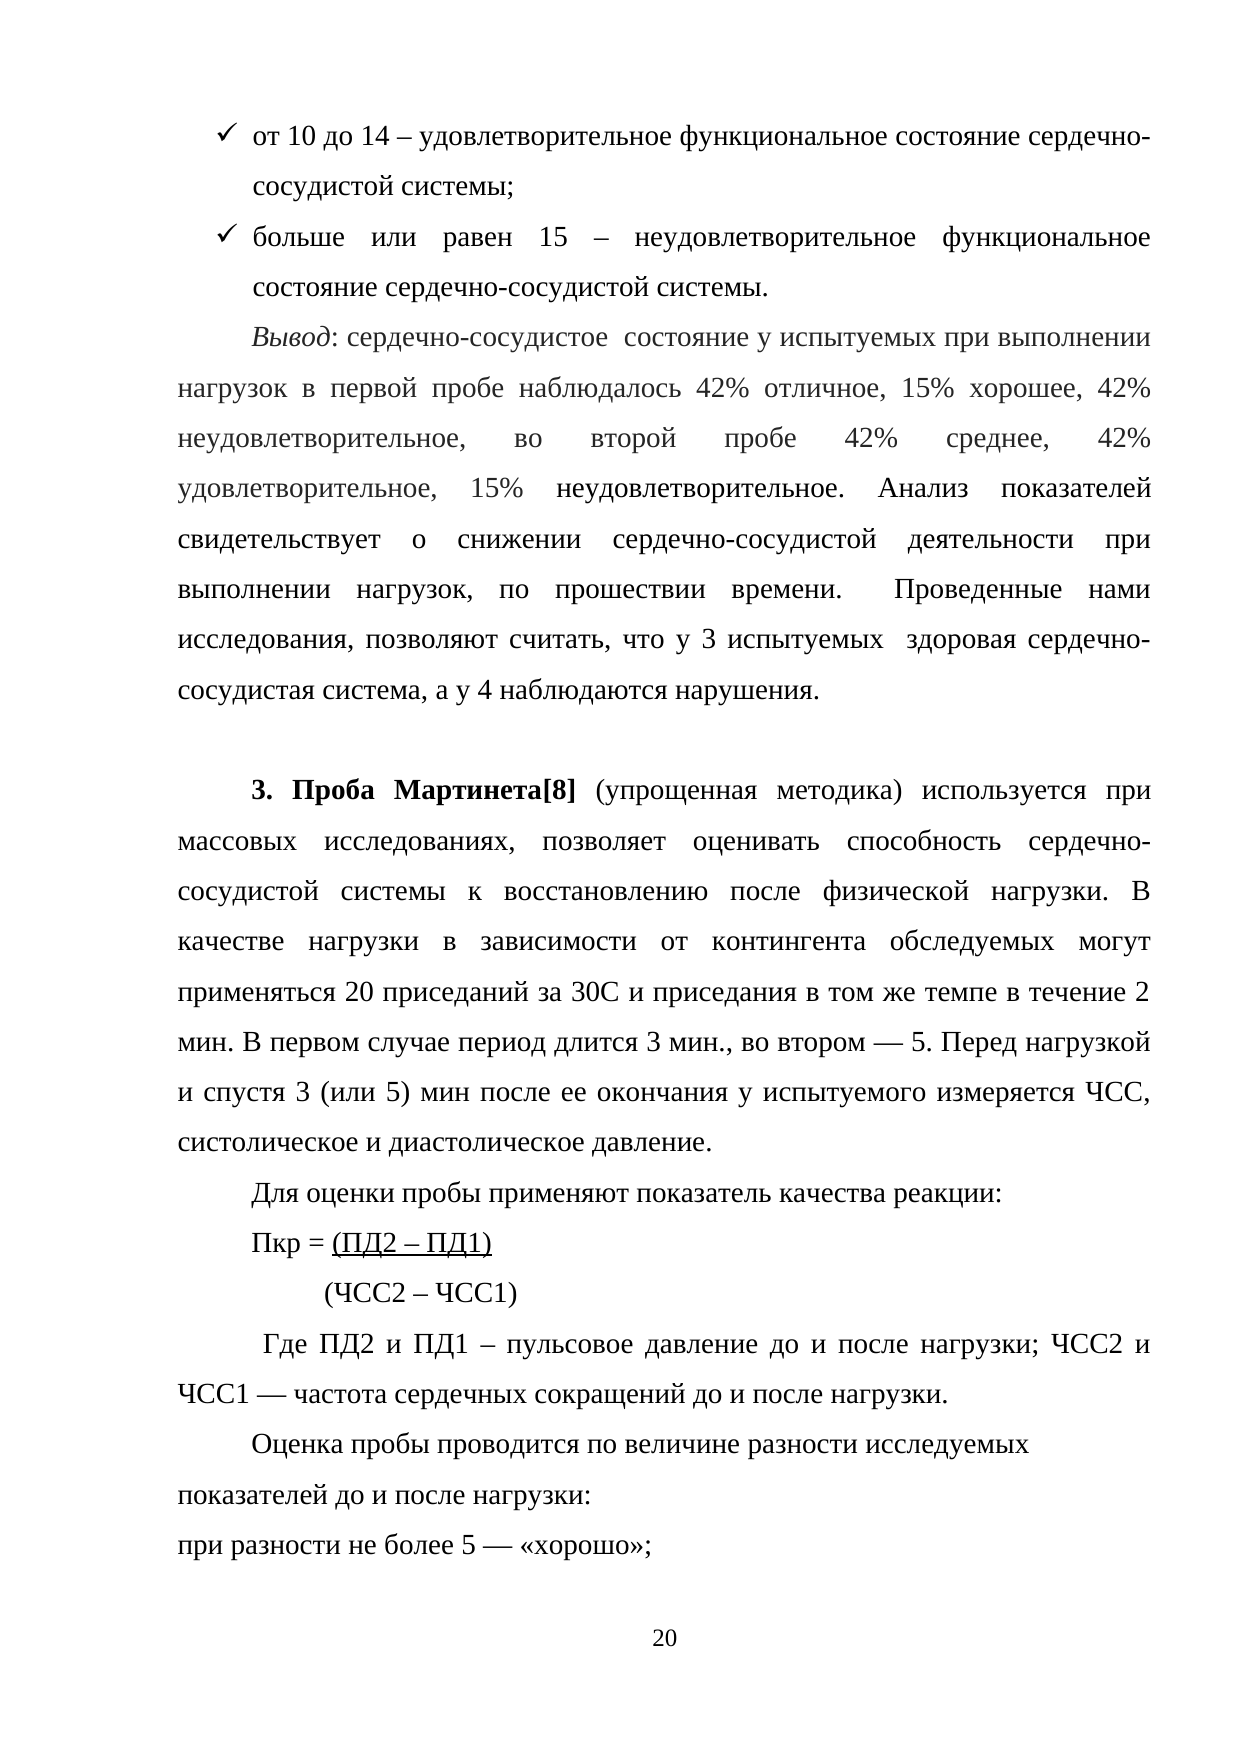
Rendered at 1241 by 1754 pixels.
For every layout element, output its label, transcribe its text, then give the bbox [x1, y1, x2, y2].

text Пкр = (ПД2 – ПД1) [177, 1225, 1152, 1259]
text Вывод: сердечно-сосудистое состояние у испытуемых при выполнении нагрузок в первой пробе наблюдалось 42% отличное, 15% хорошее, 42% неудовлетворительное, во второй пробе 42% среднее, 42% удовлетворительное, 15% неудовлетворительное. Анализ показателей свидетельствует о снижении сердечно-сосудистой деятельности при выполнении нагрузок, по прошествии времени. Проведенные нами исследования, позволяют считать, что у 3 испытуемых здоровая сердечно-сосудистая система, а у 4 наблюдаются нарушения. [177, 319, 1152, 705]
list от 10 до 14 – удовлетворительное функциональное состояние сердечно-сосудистой системы; [215, 118, 1152, 202]
list больше или равен 15 – неудовлетворительное функциональное состояние сердечно-сосудистой системы. [215, 219, 1152, 303]
text Для оценки пробы применяют показатель качества реакции: [177, 1175, 1152, 1208]
text 3. Проба Мартинета[8] (упрощенная методика) используется при массовых исследованиях, позволяет оценивать способность сердечно-сосудистой системы к восстановлению после физической нагрузки. В качестве нагрузки в зависимости от контингента обследуемых могут применяться 20 приседаний за 30С и приседания в том же темпе в течение 2 мин. В первом случае период длится 3 мин., во втором — 5. Перед нагрузкой и спустя 3 (или 5) мин после ее окончания у испытуемого измеряется ЧСС, систолическое и диастолическое давление. [177, 772, 1152, 1158]
text Где ПД2 и ПД1 – пульсовое давление до и после нагрузки; ЧСС2 и ЧСС1 — частота сердечных сокращений до и после нагрузки. [177, 1326, 1152, 1410]
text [177, 1426, 1152, 1561]
text (ЧСС2 – ЧСС1) [177, 1276, 1152, 1309]
